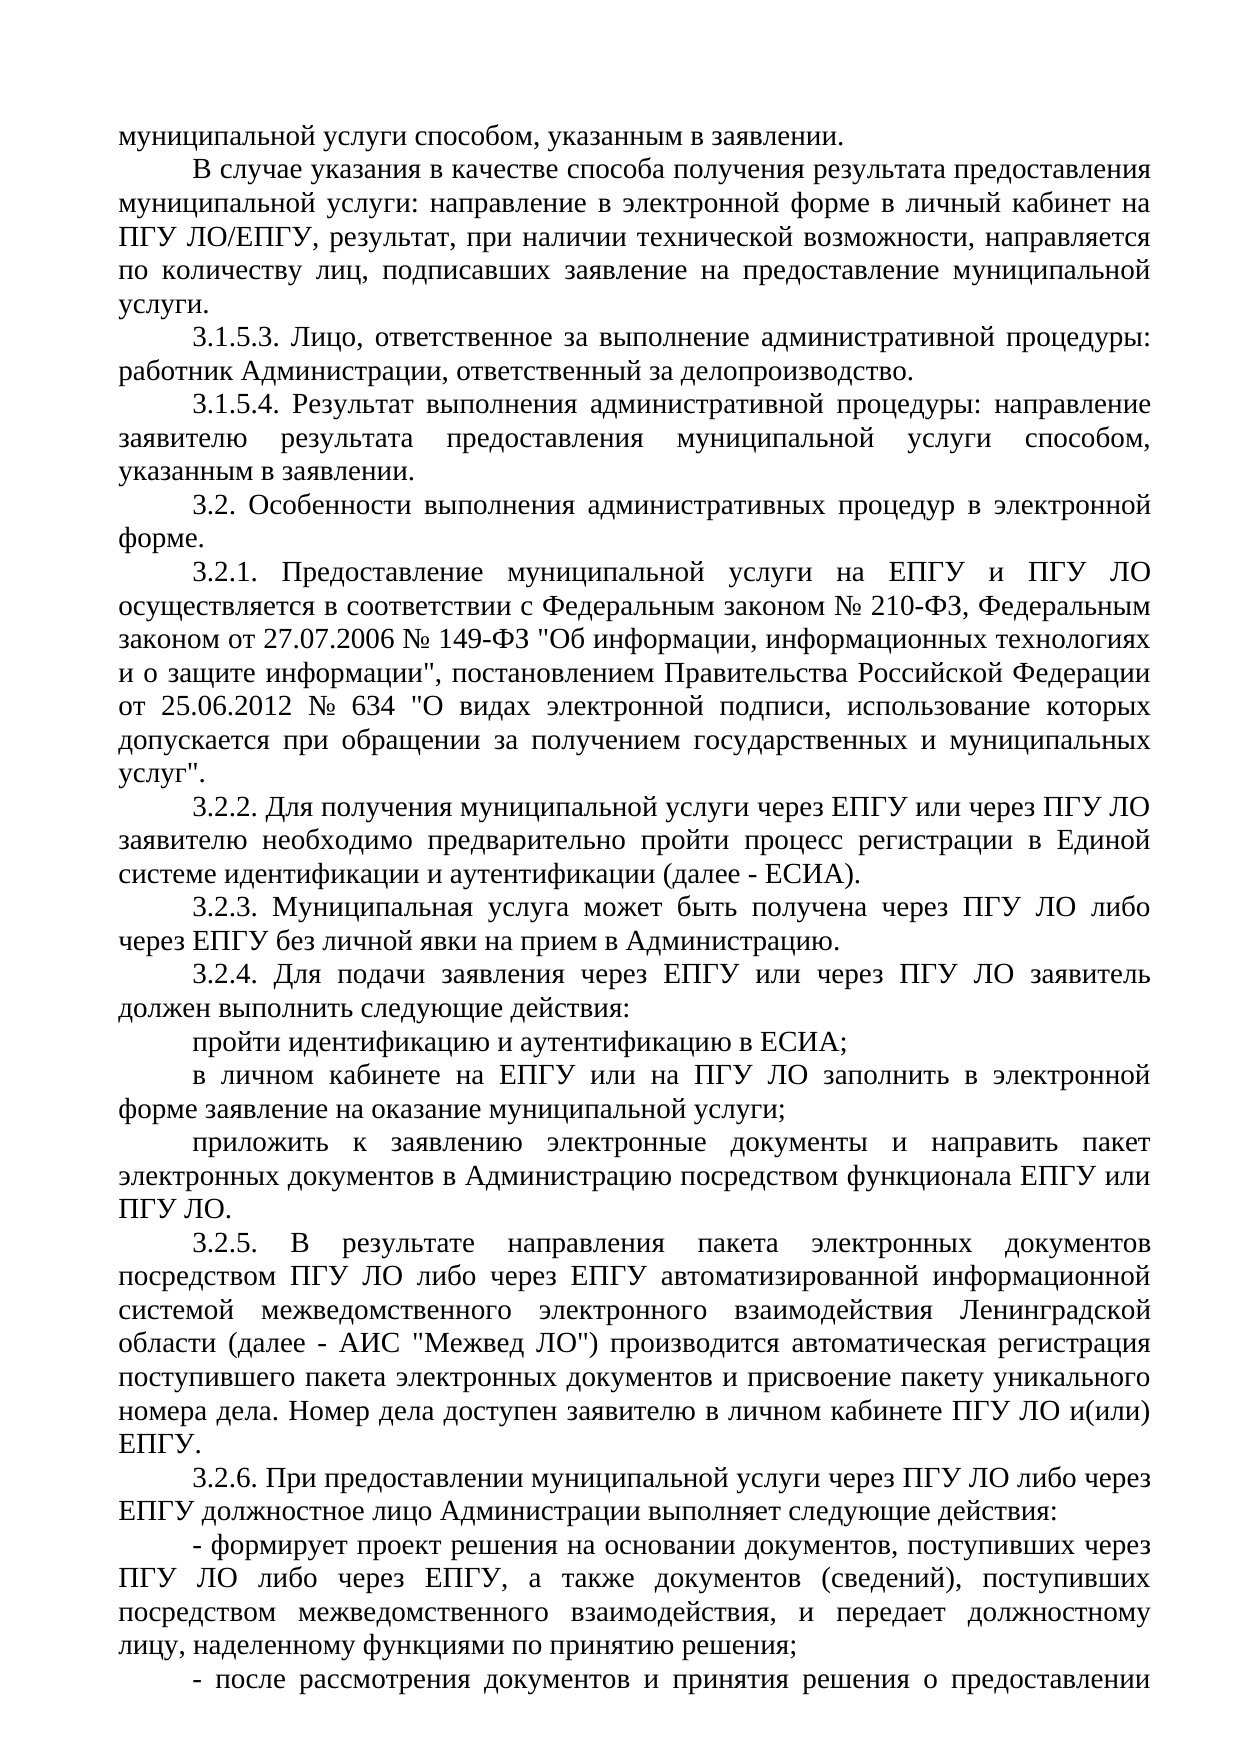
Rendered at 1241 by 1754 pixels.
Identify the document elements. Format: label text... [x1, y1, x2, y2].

text в личном кабинете на ЕПГУ или на ПГУ ЛО заполнить в электронной форме заявление на оказание муниципальной услуги; [118, 1057, 1152, 1124]
text 3.2.5. В результате направления пакета электронных документов посредством ПГУ ЛО либо через ЕПГУ автоматизированной информационной системой межведомственного электронного взаимодействия Ленинградской области (далее - АИС "Межвед ЛО") производится автоматическая регистрация поступившего пакета электронных документов и присвоение пакету уникального номера дела. Номер дела доступен заявителю в личном кабинете ПГУ ЛО и(или) ЕПГУ. [118, 1225, 1152, 1460]
text пройти идентификацию и аутентификацию в ЕСИА; [118, 1024, 1152, 1057]
text 3.1.5.4. Результат выполнения административной процедуры: направление заявителю результата предоставления муниципальной услуги способом, указанным в заявлении. [118, 386, 1152, 487]
text В случае указания в качестве способа получения результата предоставления муниципальной услуги: направление в электронной форме в личный кабинет на ПГУ ЛО/ЕПГУ, результат, при наличии технической возможности, направляется по количеству лиц, подписавших заявление на предоставление муниципальной услуги. [118, 152, 1152, 319]
text - формирует проект решения на основании документов, поступивших через ПГУ ЛО либо через ЕПГУ, а также документов (сведений), поступивших посредством межведомственного взаимодействия, и передает должностному лицу, наделенному функциями по принятию решения; [118, 1527, 1152, 1661]
text 3.2.6. При предоставлении муниципальной услуги через ПГУ ЛО либо через ЕПГУ должностное лицо Администрации выполняет следующие действия: [118, 1460, 1152, 1527]
text 3.2.1. Предоставление муниципальной услуги на ЕПГУ и ПГУ ЛО осуществляется в соответствии с Федеральным законом № 210-ФЗ, Федеральным законом от 27.07.2006 № 149-ФЗ "Об информации, информационных технологиях и о защите информации", постановлением Правительства Российской Федерации от 25.06.2012 № 634 "О видах электронной подписи, использование которых допускается при обращении за получением государственных и муниципальных услуг". [118, 554, 1152, 789]
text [118, 1661, 1152, 1694]
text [118, 118, 1152, 152]
text 3.2.4. Для подачи заявления через ЕПГУ или через ПГУ ЛО заявитель должен выполнить следующие действия: [118, 957, 1152, 1024]
text приложить к заявлению электронные документы и направить пакет электронных документов в Администрацию посредством функционала ЕПГУ или ПГУ ЛО. [118, 1124, 1152, 1225]
text 3.2.3. Муниципальная услуга может быть получена через ПГУ ЛО либо через ЕПГУ без личной явки на прием в Администрацию. [118, 889, 1152, 957]
text 3.2.2. Для получения муниципальной услуги через ЕПГУ или через ПГУ ЛО заявителю необходимо предварительно пройти процесс регистрации в Единой системе идентификации и аутентификации (далее - ЕСИА). [118, 789, 1152, 889]
text 3.1.5.3. Лицо, ответственное за выполнение административной процедуры: работник Администрации, ответственный за делопроизводство. [118, 319, 1152, 386]
text 3.2. Особенности выполнения административных процедур в электронной форме. [118, 487, 1152, 554]
